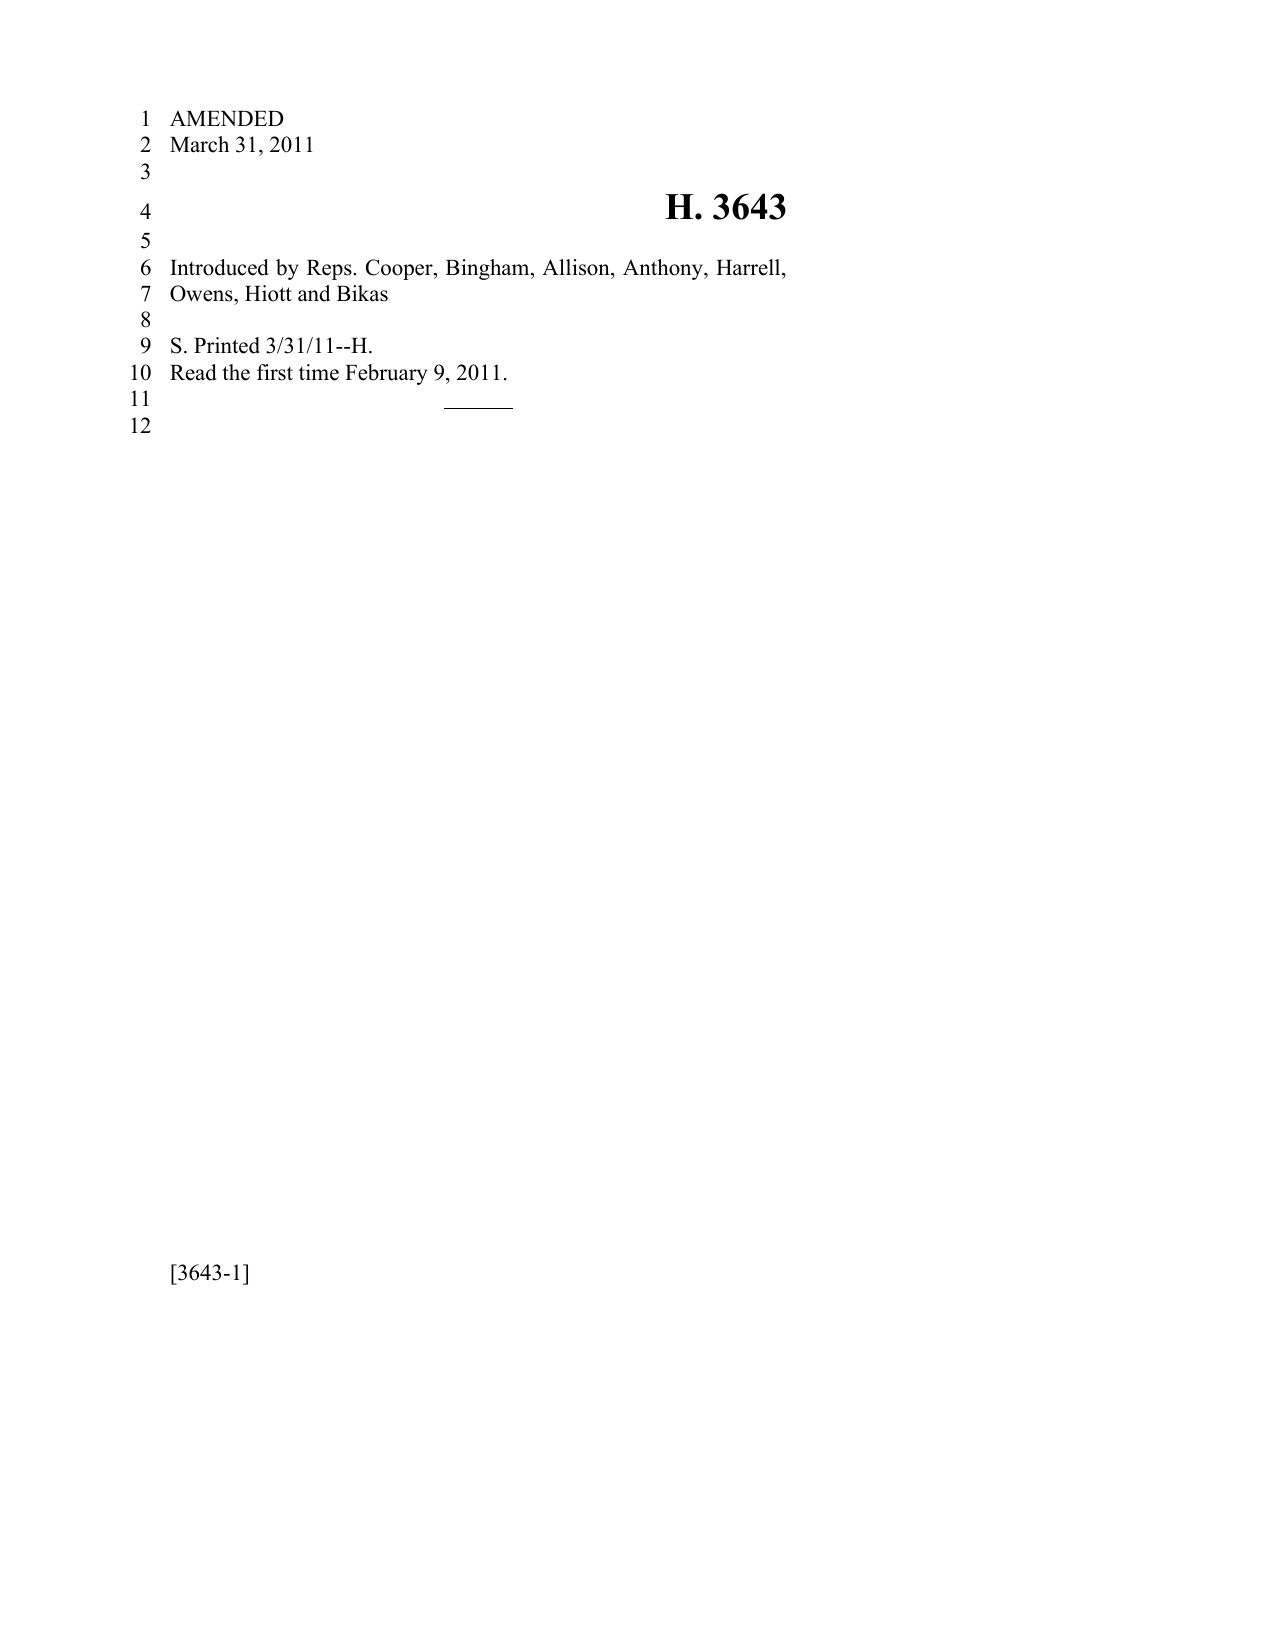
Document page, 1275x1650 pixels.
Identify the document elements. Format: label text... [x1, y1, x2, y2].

text AMENDED [169, 105, 787, 131]
text March 31, 2011 [169, 131, 787, 158]
text S. Printed 3/31/11--H. [169, 333, 787, 359]
text H. 3643 [169, 184, 787, 227]
text Introduced by Reps. Cooper, Bingham, Allison, Anthony, Harrell, Owens, Hiott and Bikas [169, 253, 787, 306]
text Read the first time February 9, 2011. [169, 359, 787, 385]
